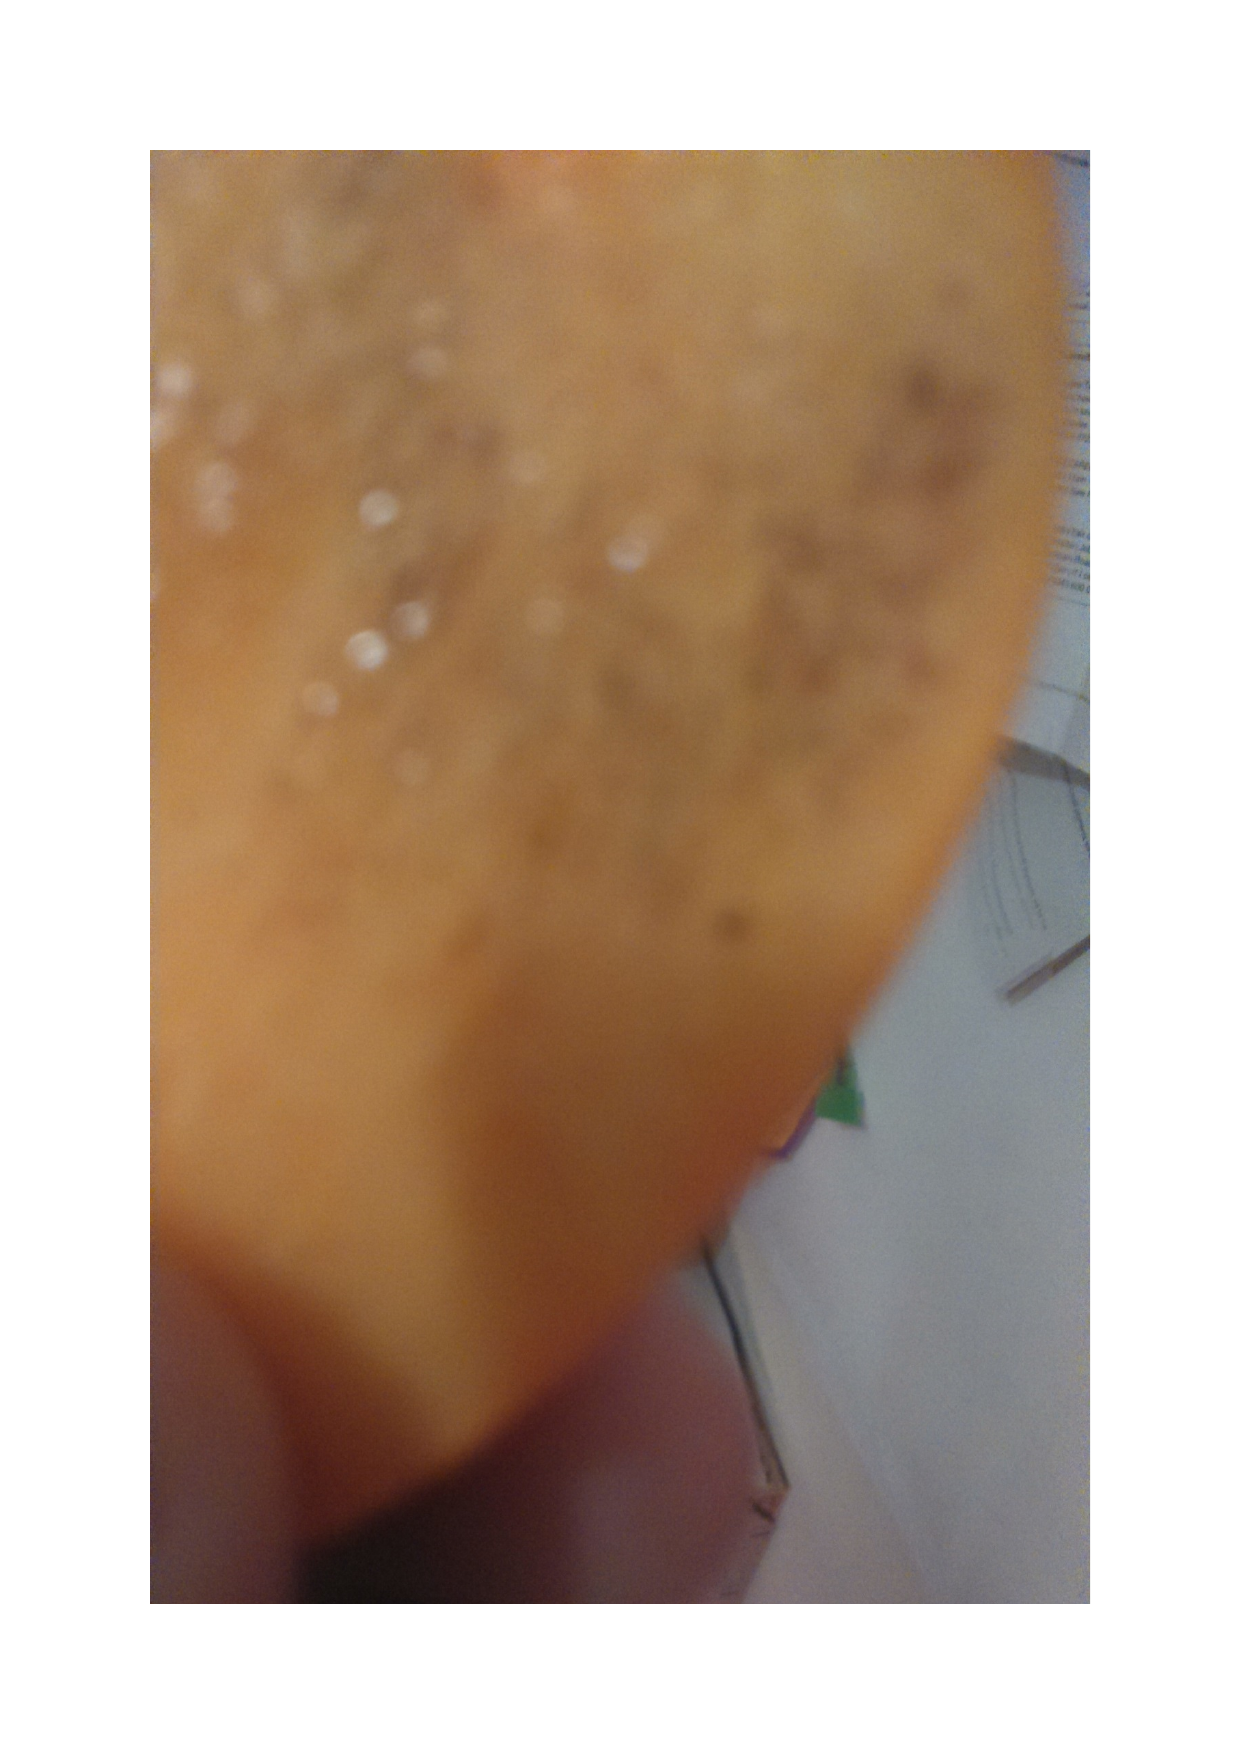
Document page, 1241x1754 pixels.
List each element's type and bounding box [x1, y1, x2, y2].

picture [150, 150, 1091, 1604]
